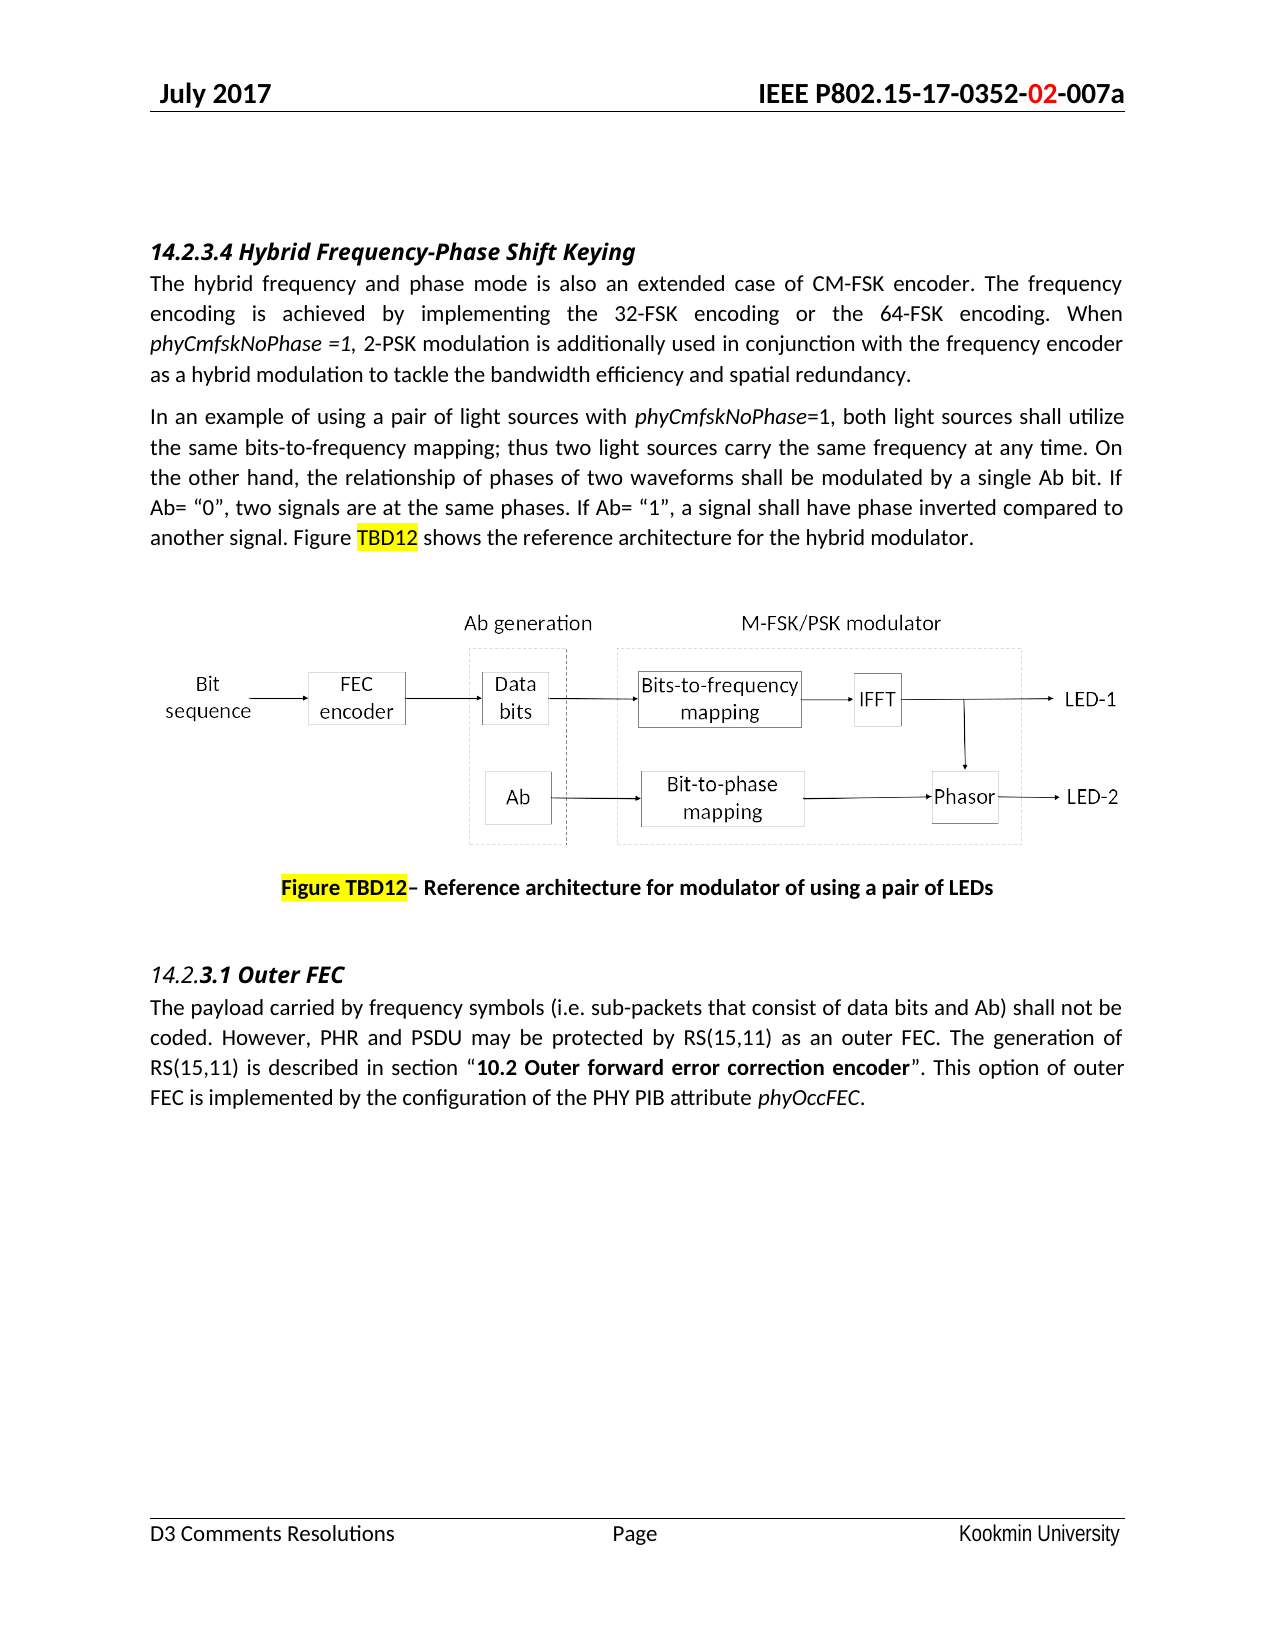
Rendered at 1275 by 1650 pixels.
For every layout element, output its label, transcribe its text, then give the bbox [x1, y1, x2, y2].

text The payload carried by frequency symbols (i.e. sub-packets that consist of data bits and Ab) shall not be coded. However, PHR and PSDU may be protected by RS(15,11) as an outer FEC. The generation of RS(15,11) is described in section “10.2 Outer forward error correction encoder”. This option of outer FEC is implemented by the configuration of the PHY PIB attribute phyOccFEC. [150, 993, 1125, 1111]
subtitle 14.2.3.4 Hybrid Frequency-Phase Shift Keying [150, 235, 1125, 267]
text In an example of using a pair of light sources with phyCmfskNoPhase=1, both light sources shall utilize the same bits-to-frequency mapping; thus two light sources carry the same frequency at any time. On the other hand, the relationship of phases of two waveforms shall be modulated by a single Ab bit. If Ab= “0”, two signals are at the same phases. If Ab= “1”, a signal shall have phase inverted compared to another signal. Figure TBD12 shows the reference architecture for the hybrid modulator. [150, 402, 1125, 551]
text Figure TBD12– Reference architecture for modulator of using a pair of LEDs [150, 873, 1125, 901]
subtitle 14.2.3.1 Outer FEC [150, 959, 1125, 990]
text The hybrid frequency and phase mode is also an extended case of CM-FSK encoder. The frequency encoding is achieved by implementing the 32-FSK encoding or the 64-FSK encoding. When phyCmfskNoPhase =1, 2-PSK modulation is additionally used in conjunction with the frequency encoder as a hybrid modulation to tackle the bandwidth efficiency and spatial redundancy. [150, 269, 1125, 388]
